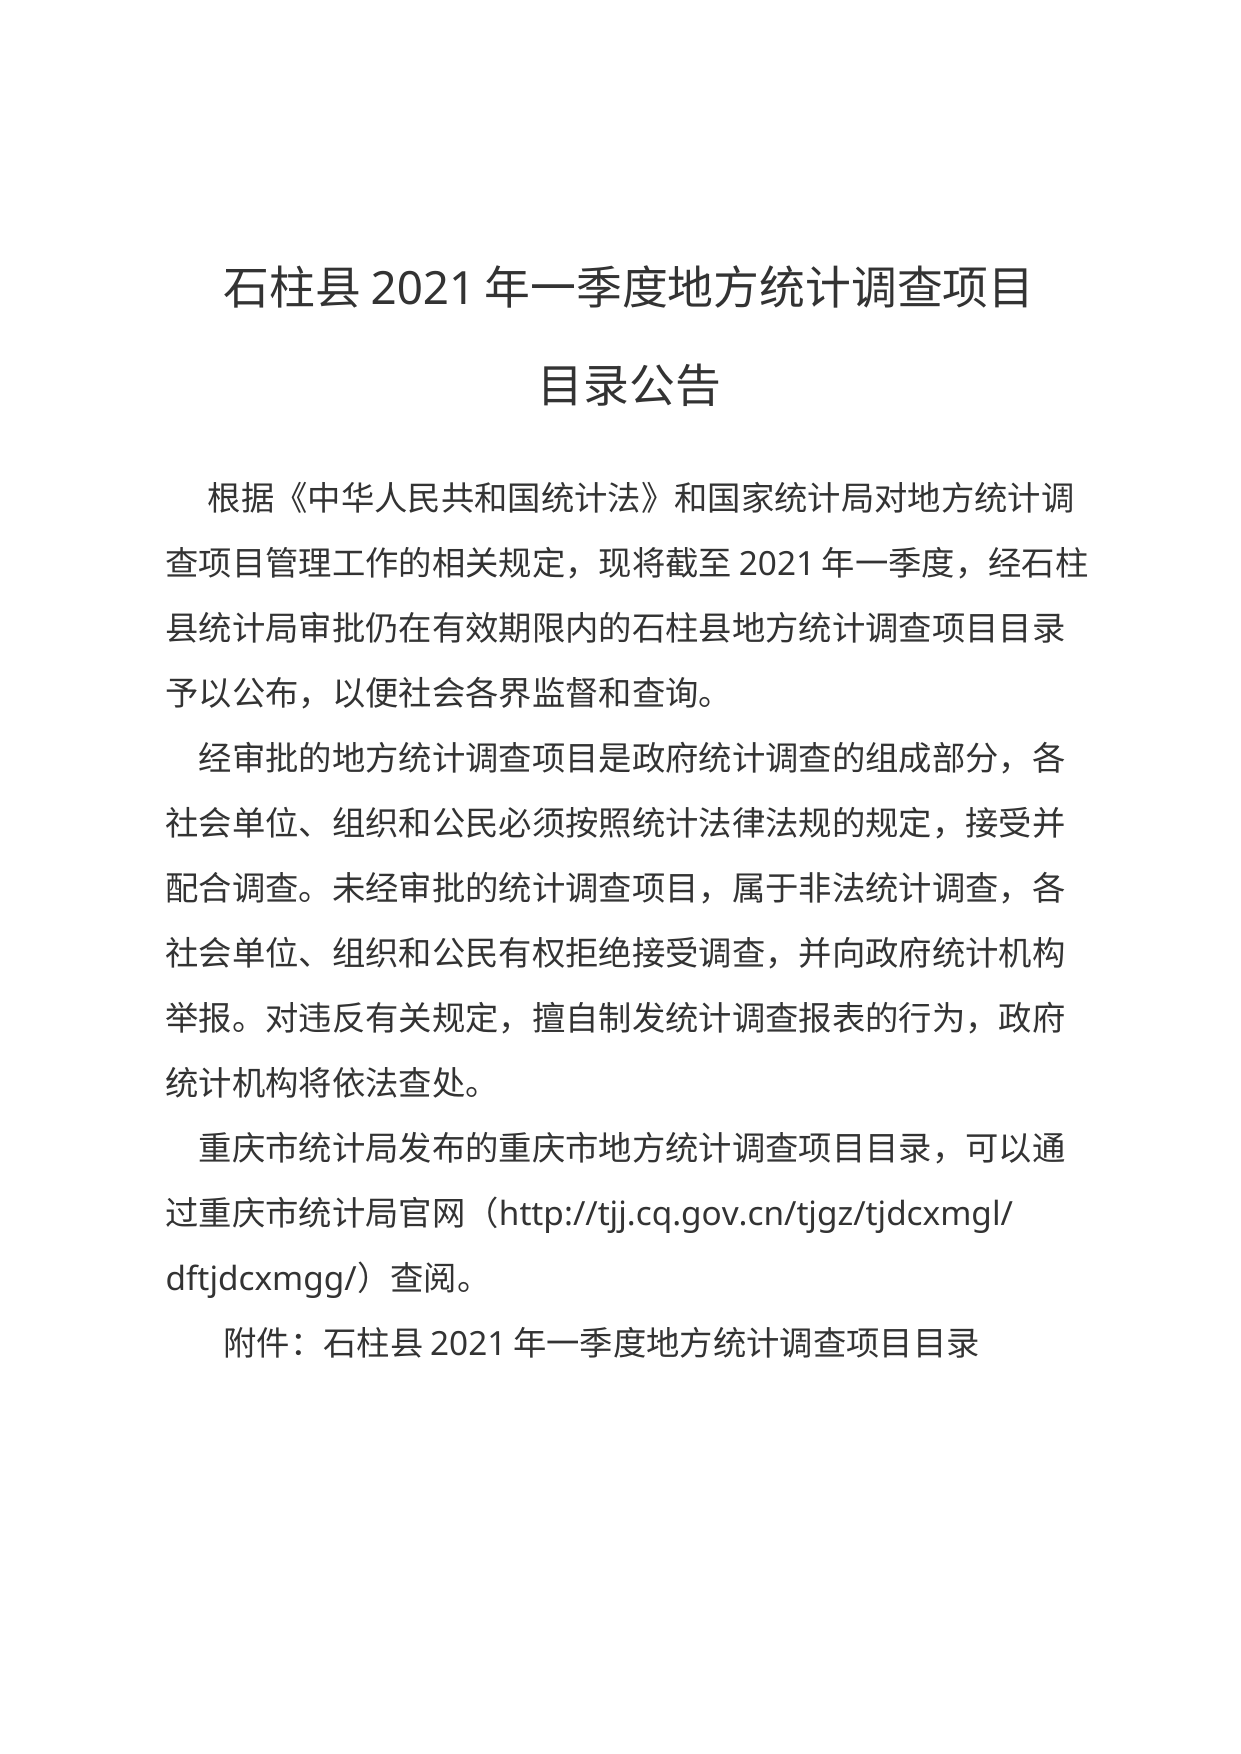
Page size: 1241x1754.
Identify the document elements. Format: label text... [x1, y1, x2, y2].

text 根据《中华人民共和国统计法》和国家统计局对地方统计调查项目管理工作的相关规定，现将截至2021年一季度，经石柱县统计局审批仍在有效期限内的石柱县地方统计调查项目目录予以公布，以便社会各界监督和查询。 经审批的地方统计调查项目是政府统计调查的组成部分，各社会单位、组织和公民必须按照统计法律法规的规定，接受并配合调查。未经审批的统计调查项目，属于非法统计调查，各社会单位、组织和公民有权拒绝接受调查，并向政府统计机构举报。对违反有关规定，擅自制发统计调查报表的行为，政府统计机构将依法查处。 重庆市统计局发布的重庆市地方统计调查项目目录，可以通过重庆市统计局官网（http://tjj.cq.gov.cn/tjgz/tjdcxmgl/dftjdcxmgg/）查阅。 [165, 431, 1092, 1308]
text 石柱县2021年一季度地方统计调查项目 [165, 236, 1092, 333]
text 目录公告 [165, 333, 1092, 431]
text 附件：石柱县2021年一季度地方统计调查项目目录 [165, 1308, 1092, 1373]
